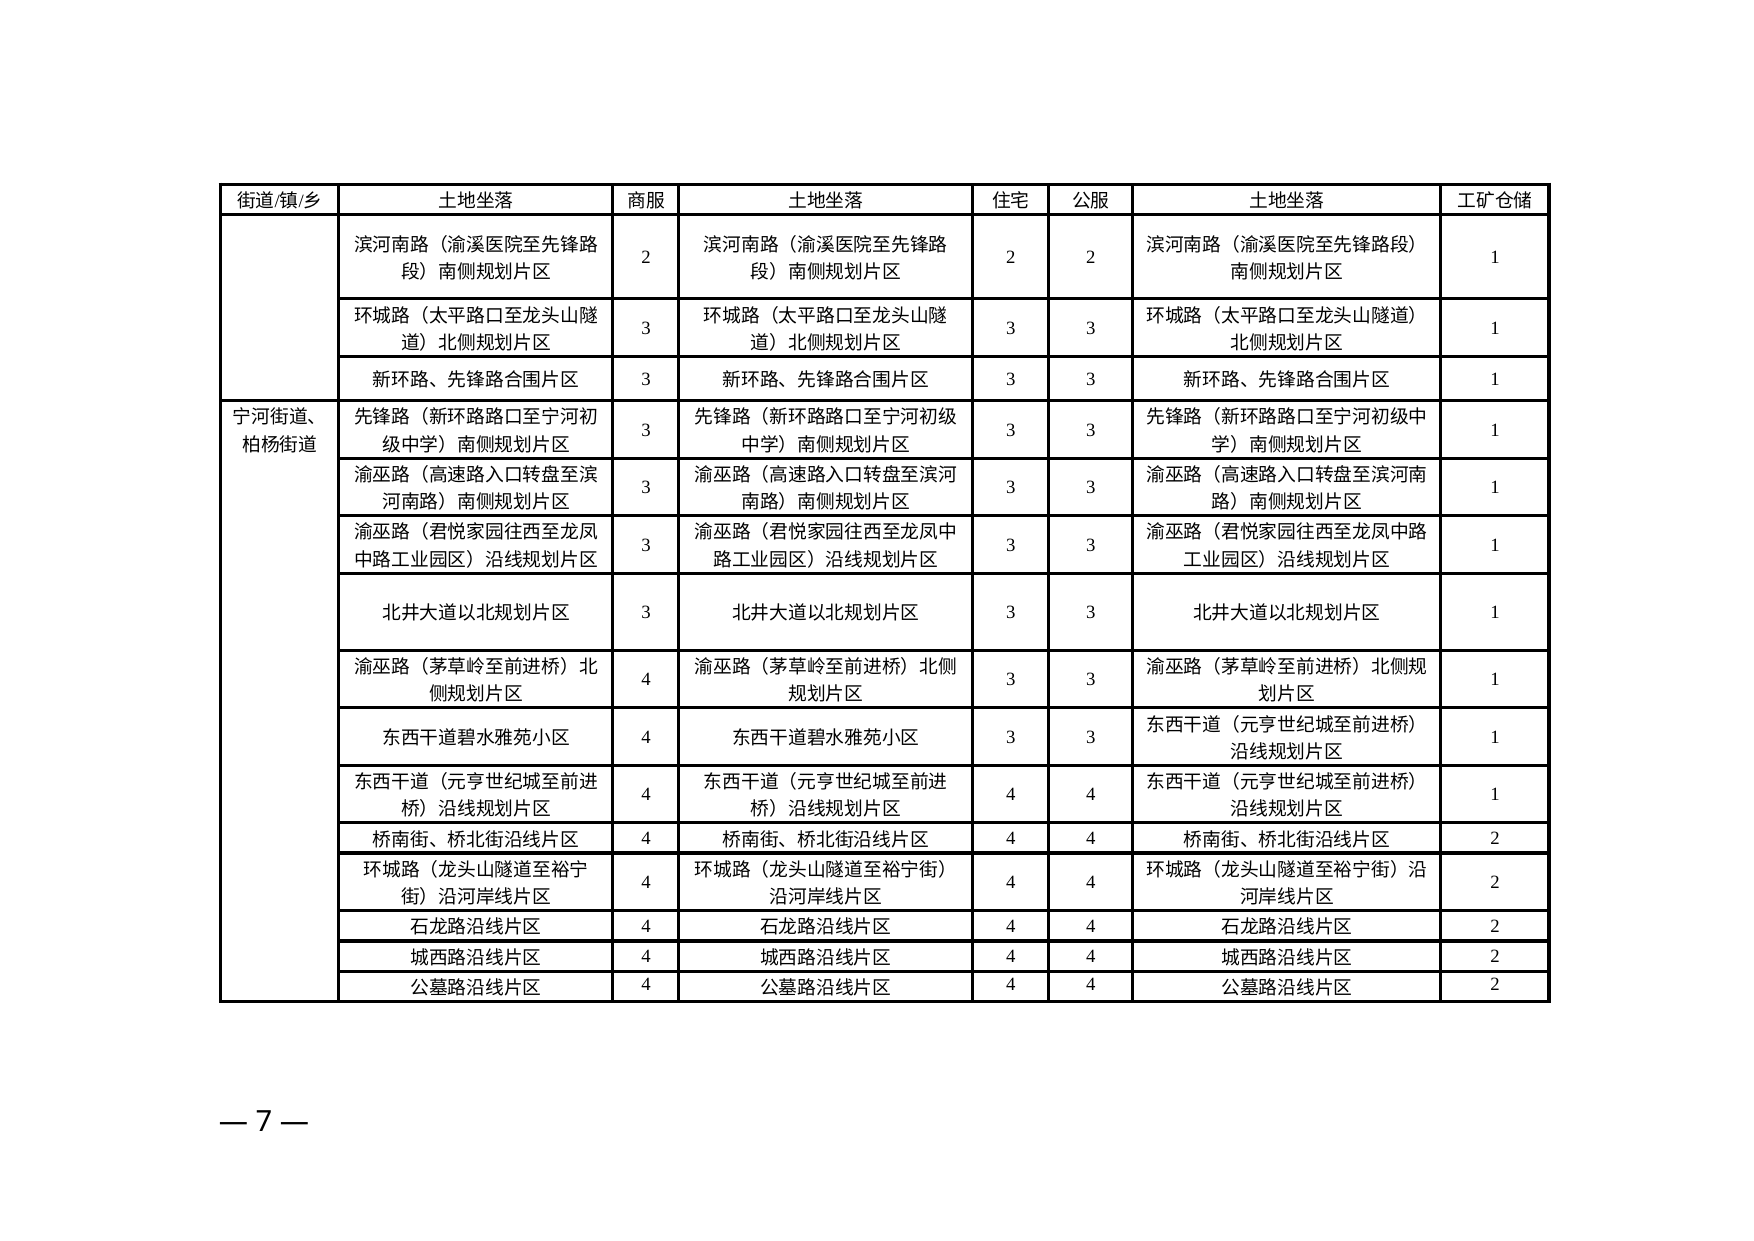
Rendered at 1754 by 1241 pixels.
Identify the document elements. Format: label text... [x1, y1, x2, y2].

table_cell 4 [614, 943, 677, 969]
table_cell 3 [614, 575, 677, 649]
table_cell 先锋路（新环路路口至宁河初级中学）南侧规划片区 [680, 402, 971, 457]
table_cell 3 [614, 460, 677, 514]
table_cell 石龙路沿线片区 [680, 912, 971, 939]
table_header 住宅 [974, 186, 1047, 213]
table_cell 渝巫路（君悦家园往西至龙凤中路工业园区）沿线规划片区 [340, 517, 611, 572]
table_cell 3 [1050, 652, 1131, 706]
table_cell 2 [1442, 943, 1547, 969]
table_header 公服 [1050, 186, 1131, 213]
table_cell 滨河南路（渝溪医院至先锋路段）南侧规划片区 [1134, 216, 1439, 297]
table_header 商服 [614, 186, 677, 213]
table_cell 东西干道（元亨世纪城至前进桥）沿线规划片区 [680, 767, 971, 821]
table_cell 1 [1442, 358, 1547, 399]
table_cell 北井大道以北规划片区 [1134, 575, 1439, 649]
table_cell 3 [974, 402, 1047, 457]
table_header 工矿仓储 [1442, 186, 1547, 213]
table_cell 4 [1050, 943, 1131, 969]
table_cell 公墓路沿线片区 [340, 973, 611, 1000]
table_cell 3 [1050, 300, 1131, 355]
table_cell 渝巫路（高速路入口转盘至滨河南路）南侧规划片区 [680, 460, 971, 514]
table_cell 3 [1050, 517, 1131, 572]
table_cell 3 [974, 358, 1047, 399]
table_cell 4 [974, 973, 1047, 1000]
table_cell 4 [1050, 767, 1131, 821]
table_cell 桥南街、桥北街沿线片区 [1134, 824, 1439, 851]
table_cell 4 [974, 943, 1047, 969]
table_cell 渝巫路（茅草岭至前进桥）北侧规划片区 [340, 652, 611, 706]
table_cell 新环路、先锋路合围片区 [680, 358, 971, 399]
table_cell 东西干道（元亨世纪城至前进桥）沿线规划片区 [340, 767, 611, 821]
table_cell 城西路沿线片区 [1134, 943, 1439, 969]
table_cell 新环路、先锋路合围片区 [340, 358, 611, 399]
table_cell 4 [974, 912, 1047, 939]
table_cell 3 [614, 300, 677, 355]
table_cell 3 [974, 709, 1047, 764]
table_cell 2 [1442, 973, 1547, 1000]
table_cell 3 [1050, 460, 1131, 514]
table_cell 2 [1050, 216, 1131, 297]
table_cell 北井大道以北规划片区 [340, 575, 611, 649]
table_cell 公墓路沿线片区 [1134, 973, 1439, 1000]
table_cell 4 [1050, 912, 1131, 939]
table_cell 4 [974, 855, 1047, 909]
table_header 土地坐落 [1134, 186, 1439, 213]
table_cell 3 [974, 517, 1047, 572]
table_cell 渝巫路（高速路入口转盘至滨河南路）南侧规划片区 [1134, 460, 1439, 514]
table_cell 1 [1442, 460, 1547, 514]
table_cell 3 [974, 300, 1047, 355]
table_cell 3 [1050, 575, 1131, 649]
table_cell 石龙路沿线片区 [340, 912, 611, 939]
table_cell 1 [1442, 767, 1547, 821]
table_cell 3 [614, 517, 677, 572]
table_cell 桥南街、桥北街沿线片区 [680, 824, 971, 851]
table_cell 先锋路（新环路路口至宁河初级中学）南侧规划片区 [1134, 402, 1439, 457]
table_cell 1 [1442, 575, 1547, 649]
table_cell 1 [1442, 216, 1547, 297]
table_cell 东西干道（元亨世纪城至前进桥）沿线规划片区 [1134, 767, 1439, 821]
table_cell 3 [1050, 358, 1131, 399]
table_cell 4 [1050, 973, 1131, 1000]
table_cell 3 [974, 575, 1047, 649]
table_header 土地坐落 [340, 186, 611, 213]
table_cell 宁河街道、柏杨街道 [222, 402, 337, 1000]
table_cell 渝巫路（君悦家园往西至龙凤中路工业园区）沿线规划片区 [680, 517, 971, 572]
table_cell 2 [974, 216, 1047, 297]
table_cell 2 [1442, 912, 1547, 939]
table_cell 渝巫路（高速路入口转盘至滨河南路）南侧规划片区 [340, 460, 611, 514]
table_cell 3 [614, 402, 677, 457]
table_cell 石龙路沿线片区 [1134, 912, 1439, 939]
table_header 街道/镇/乡 [222, 186, 337, 213]
table_cell 2 [1442, 824, 1547, 851]
table_cell 1 [1442, 652, 1547, 706]
table_cell 4 [614, 824, 677, 851]
table_cell 滨河南路（渝溪医院至先锋路段）南侧规划片区 [340, 216, 611, 297]
table_cell 3 [1050, 402, 1131, 457]
table_cell 桥南街、桥北街沿线片区 [340, 824, 611, 851]
table_cell 城西路沿线片区 [680, 943, 971, 969]
table_cell 滨河南路（渝溪医院至先锋路段）南侧规划片区 [680, 216, 971, 297]
table_cell 2 [1442, 855, 1547, 909]
table_cell 环城路（太平路口至龙头山隧道）北侧规划片区 [680, 300, 971, 355]
table_cell 1 [1442, 402, 1547, 457]
table_cell 东西干道（元亨世纪城至前进桥）沿线规划片区 [1134, 709, 1439, 764]
table_cell 4 [1050, 855, 1131, 909]
table_cell 1 [1442, 517, 1547, 572]
table_cell 渝巫路（君悦家园往西至龙凤中路工业园区）沿线规划片区 [1134, 517, 1439, 572]
table_cell 城西路沿线片区 [340, 943, 611, 969]
table_cell 2 [614, 216, 677, 297]
table_cell 4 [614, 855, 677, 909]
table_cell 环城路（龙头山隧道至裕宁街）沿河岸线片区 [680, 855, 971, 909]
table_cell 3 [1050, 709, 1131, 764]
table_cell 新环路、先锋路合围片区 [1134, 358, 1439, 399]
table_cell 环城路（太平路口至龙头山隧道）北侧规划片区 [340, 300, 611, 355]
table_cell 渝巫路（茅草岭至前进桥）北侧规划片区 [680, 652, 971, 706]
table_cell 4 [974, 767, 1047, 821]
table_cell 4 [614, 767, 677, 821]
table_cell 4 [1050, 824, 1131, 851]
table_cell 东西干道碧水雅苑小区 [680, 709, 971, 764]
table_cell 环城路（龙头山隧道至裕宁街）沿河岸线片区 [340, 855, 611, 909]
table_cell 北井大道以北规划片区 [680, 575, 971, 649]
table_cell 东西干道碧水雅苑小区 [340, 709, 611, 764]
table_cell 4 [614, 709, 677, 764]
table_cell 4 [614, 912, 677, 939]
table_cell 3 [974, 460, 1047, 514]
table_cell 先锋路（新环路路口至宁河初级中学）南侧规划片区 [340, 402, 611, 457]
table_cell 4 [614, 973, 677, 1000]
table_cell 3 [614, 358, 677, 399]
table_cell 环城路（龙头山隧道至裕宁街）沿河岸线片区 [1134, 855, 1439, 909]
table_cell 1 [1442, 709, 1547, 764]
table_cell 公墓路沿线片区 [680, 973, 971, 1000]
table_cell 渝巫路（茅草岭至前进桥）北侧规划片区 [1134, 652, 1439, 706]
table_cell 4 [974, 824, 1047, 851]
table_cell 3 [974, 652, 1047, 706]
table_cell 1 [1442, 300, 1547, 355]
table_cell 4 [614, 652, 677, 706]
table_cell 环城路（太平路口至龙头山隧道）北侧规划片区 [1134, 300, 1439, 355]
table_header 土地坐落 [680, 186, 971, 213]
